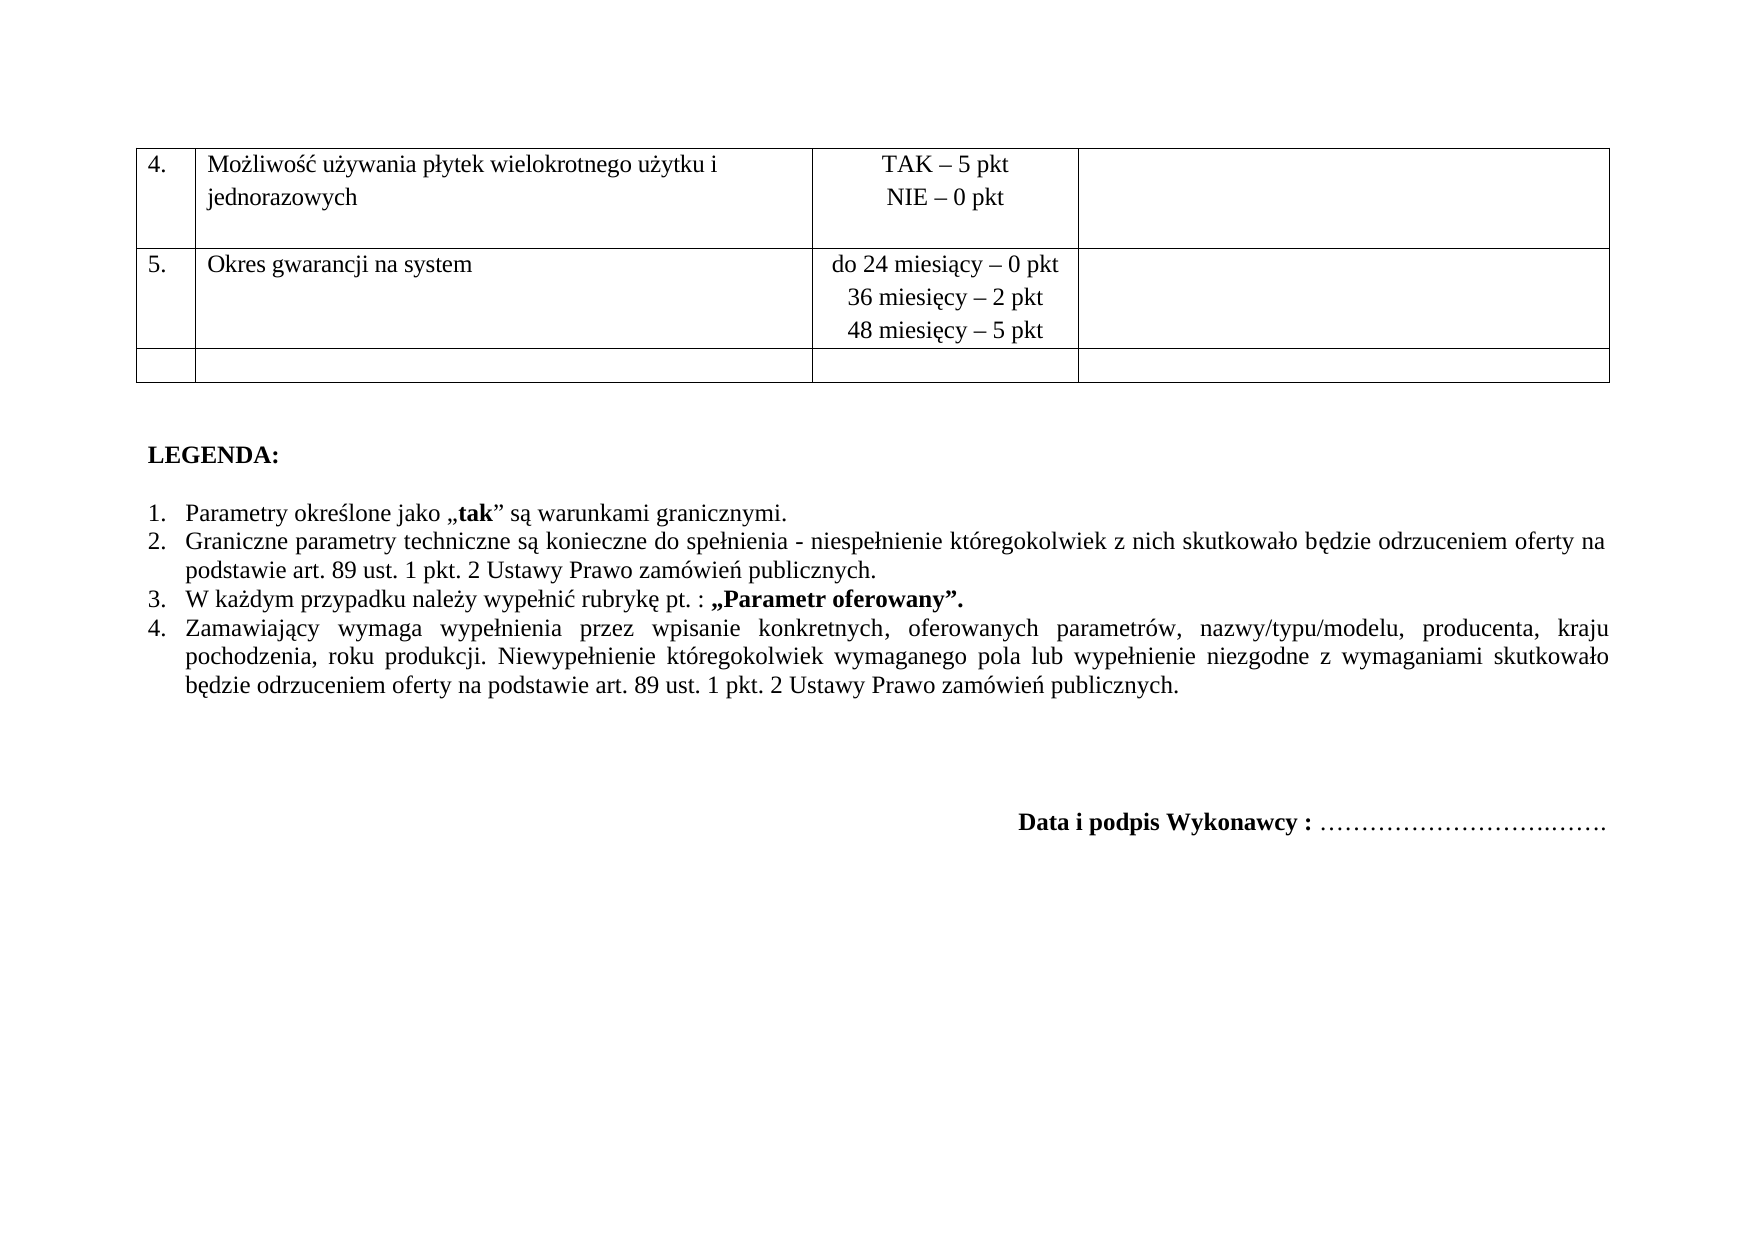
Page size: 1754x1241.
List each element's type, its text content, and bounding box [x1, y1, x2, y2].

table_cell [813, 149, 1078, 248]
table_cell [1079, 249, 1609, 347]
table_cell [1079, 349, 1609, 382]
list Graniczne parametry techniczne są konieczne do spełnienia - niespełnienie któregokolwiek z nich skutkowało będzie odrzuceniem oferty na podstawie art. 89 ust. 1 pkt. 2 Ustawy Prawo zamówień publicznych. [148, 526, 1606, 584]
table_cell do 24 miesiący – 0 pkt 36 miesięcy – 2 pkt 48 miesięcy – 5 pkt [813, 249, 1078, 347]
table_cell 4. [137, 149, 195, 248]
table_cell [196, 349, 812, 382]
list Parametry określone jako „tak” są warunkami granicznymi. [148, 498, 1606, 526]
table_cell Możliwość używania płytek wielokrotnego użytku i jednorazowych [196, 149, 812, 248]
table_cell 5. [137, 249, 195, 347]
table_cell [137, 349, 195, 382]
list Zamawiający wymaga wypełnienia przez wpisanie konkretnych, oferowanych parametrów, nazwy/typu/modelu, producenta, kraju pochodzenia, roku produkcji. Niewypełnienie któregokolwiek wymaganego pola lub wypełnienie niezgodne z wymaganiami skutkowało będzie odrzuceniem oferty na podstawie art. 89 ust. 1 pkt. 2 Ustawy Prawo zamówień publicznych. [148, 613, 1609, 699]
text LEGENDA: [148, 440, 1606, 469]
table_cell [813, 349, 1078, 382]
list W każdym przypadku należy wypełnić rubrykę pt. : „Parametr oferowany”. [148, 584, 1606, 613]
text Data i podpis Wykonawcy : ……………………….……. [148, 807, 1606, 835]
table_cell Okres gwarancji na system [196, 249, 812, 347]
table_cell [1079, 149, 1609, 248]
